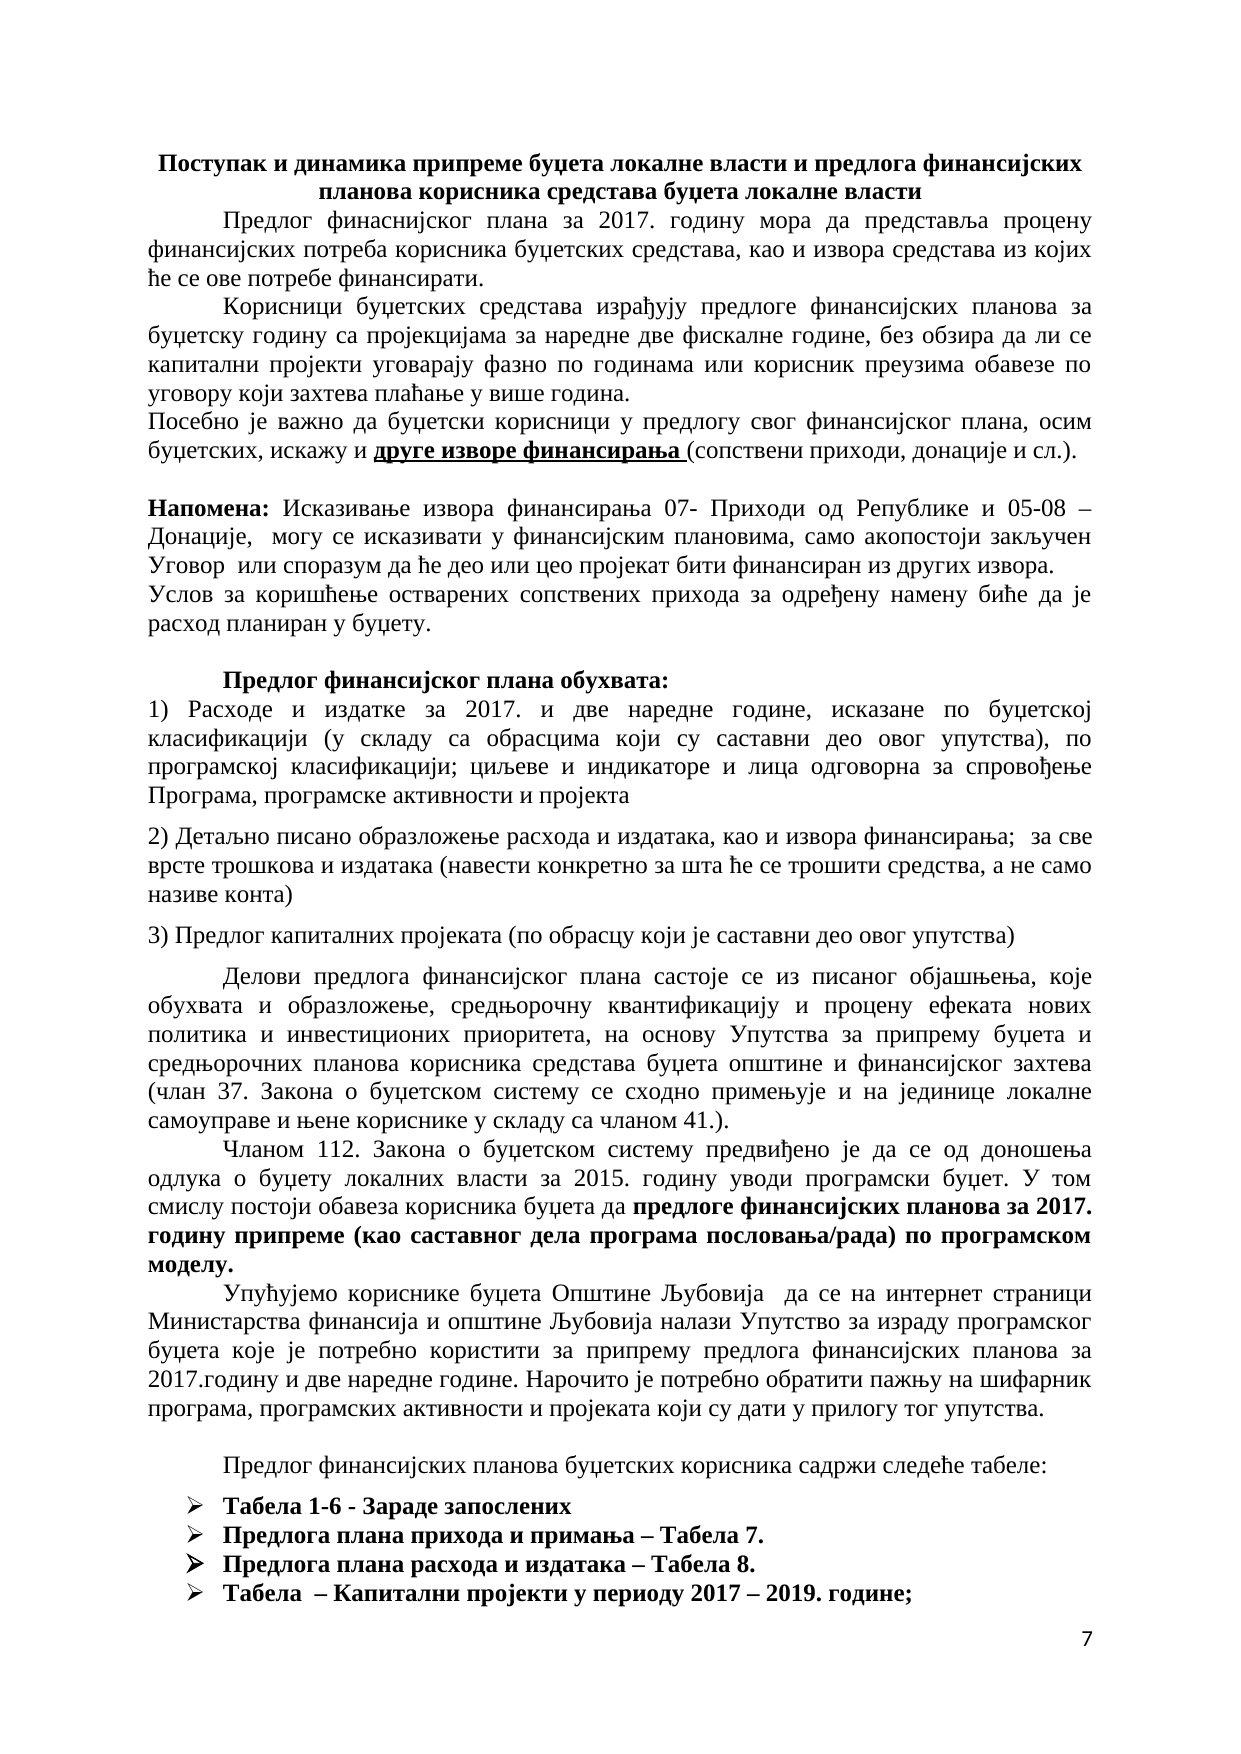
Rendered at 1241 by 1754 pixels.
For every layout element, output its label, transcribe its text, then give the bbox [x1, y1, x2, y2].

list Табела 1-6 - Зараде запослених [185, 1491, 1093, 1520]
text 3) Предлог капиталних пројеката (по обрасцу који је саставни део овог упутства) [148, 920, 1093, 949]
text Предлог финансијских планова буџетских корисника садржи следеће табеле: [148, 1450, 1093, 1479]
text Упућујемо кориснике буџета Општине Љубовија да се на интернет страници Министарства финансија и општине Љубовија налази Упутство за израду програмског буџета које је потребно користити за припрему предлога финансијских планова за 2017.годину и две наредне године. Нарочито је потребно обратити пажњу на шифарник програма, програмских активности и пројеката који су дати у прилогу тог упутства. [148, 1278, 1093, 1421]
list Предлога плана прихода и примања – Табела 7. [185, 1520, 1093, 1549]
text Чланом 112. Закона о буџетском систему предвиђено је да се од доношења одлука о буџету локалних власти за 2015. годину уводи програмски буџет. У том смислу постоји обавеза корисника буџета да предлоге финансијских планова за 2017. годину припреме (као саставног дела програма пословања/рада) по програмском моделу. [148, 1134, 1093, 1278]
text 2) Детаљно писано образложење расхода и издатака, као и извора финансирања; за све врсте трошкова и издатака (навести конкретно за шта ће се трошити средства, а не само називе конта) [148, 821, 1093, 908]
text Корисници буџетских средстава израђују предлоге финансијских планова за буџетску годину са пројекцијама за наредне две фискалне године, без обзира да ли се капитални пројекти уговарају фазно по годинама или корисник преузима обавезе по уговору који захтева плаћање у више година. [148, 291, 1093, 406]
text Делови предлога финансијског плана састоје се из писаног објашњења, које обухвата и образложење, средњорочну квантификацију и процену ефеката нових политика и инвестиционих приоритета, на основу Упутства за припрему буџета и средњорочних планова корисника средстава буџета општине и финансијског захтева (члан 37. Закона о буџетском систему се сходно примењује и на јединице локалне самоуправе и њене кориснике у складу са чланом 41.). [148, 961, 1093, 1134]
list Табела – Капитални пројекти у периоду 2017 – 2019. године; [185, 1578, 1093, 1606]
text Напомена: Исказивање извора финансирања 07- Приходи од Републике и 05-08 –Донације, могу се исказивати у финансијским плановима, само акопостоји закључен Уговор или споразум да ће део или цео пројекат бити финансиран из других извора. [148, 493, 1093, 579]
text 1) Расходе и издатке за 2017. и две наредне године, исказане по буџетској класификацији (у складу са обрасцима који су саставни део овог упутства), по програмској класификацији; циљеве и индикаторе и лица одговорна за спровођење Програма, програмске активности и пројекта [148, 694, 1093, 809]
text Посебно је важно да буџетски корисници у предлогу свог финансијског плана, осим буџетских, искажу и друге изворе финансирања (сопствени приходи, донације и сл.). [148, 406, 1093, 464]
text Предлог финансијског плана обухвата: [148, 665, 1093, 694]
list Предлога плана расхода и издатака – Табела 8. [185, 1549, 1093, 1578]
text Предлог финаснијског плана за 2017. годину мора да представља процену финансијских потреба корисника буџетских средстава, као и извора средстава из којих ће се ове потребе финансирати. [148, 205, 1093, 291]
text Услов за коришћење остварених сопствених прихода за одређену намену биће да је расход планиран у буџету. [148, 579, 1093, 636]
text Поступак и динамика припреме буџета локалне власти и предлога финансијских планова корисника средстава буџета локалне власти [148, 148, 1093, 205]
